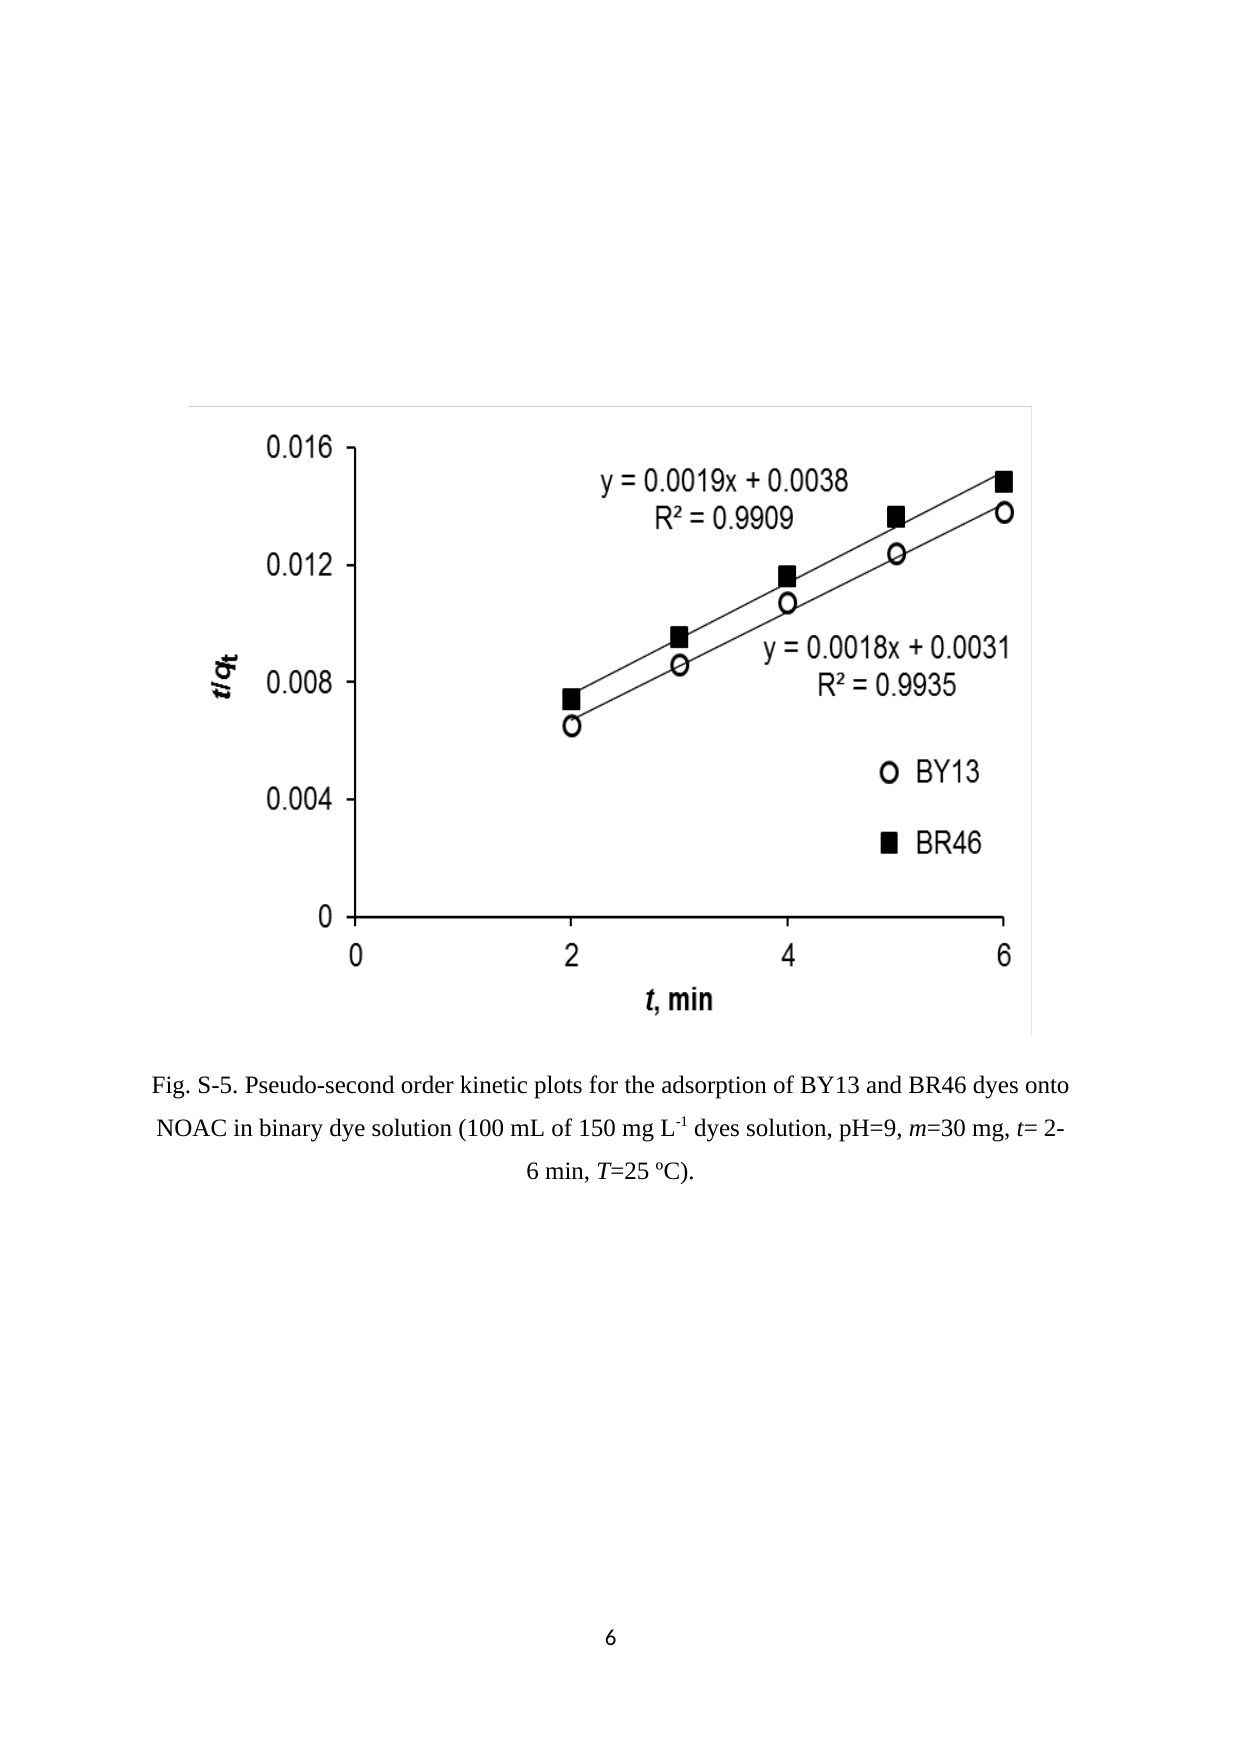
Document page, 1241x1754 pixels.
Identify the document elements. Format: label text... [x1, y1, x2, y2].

picture [188, 405, 1033, 1035]
text Fig. S-5. Pseudo-second order kinetic plots for the adsorption of BY13 and BR46 dyes onto NOAC in binary dye solution (100 mL of 150 mg L-1 dyes solution, pH=9, m=30 mg, t= 2-6 min, T=25 ºC). [150, 1070, 1071, 1185]
